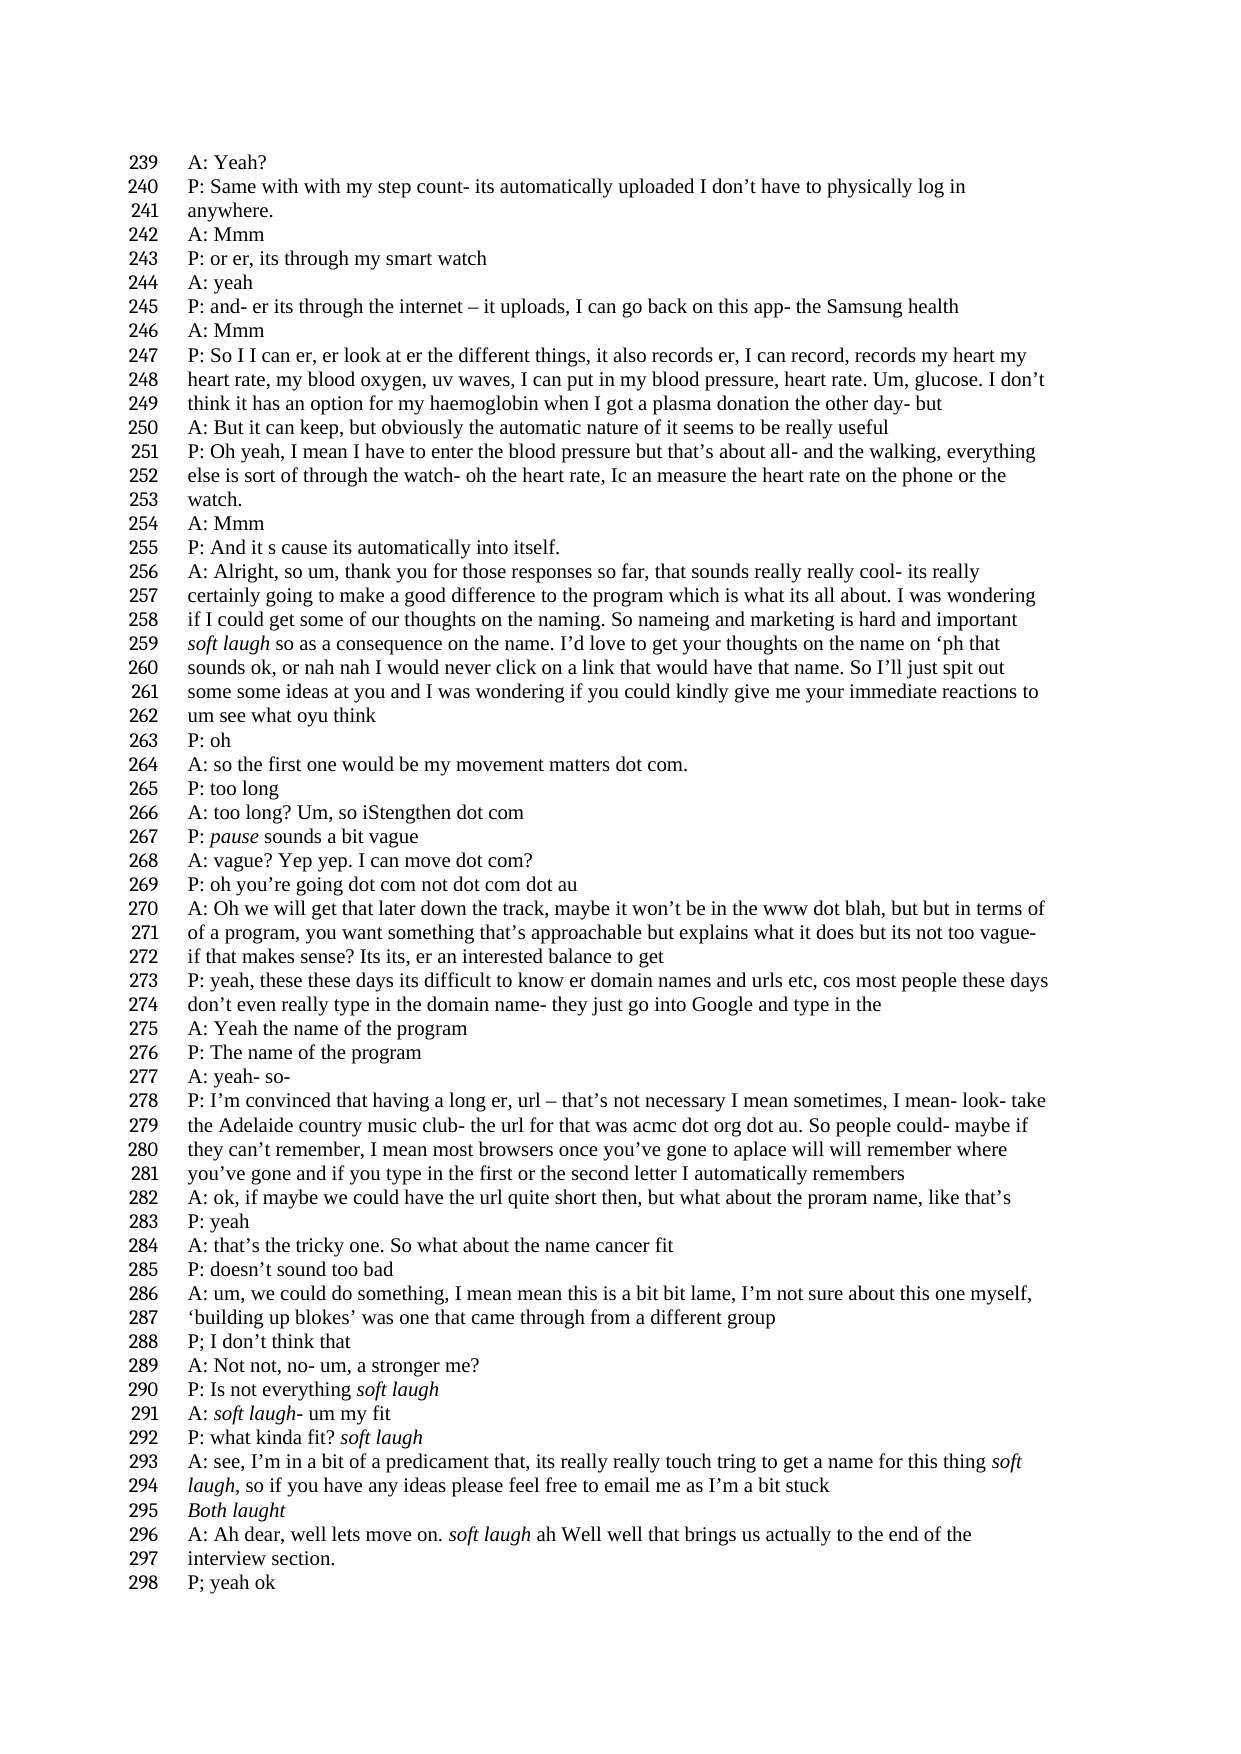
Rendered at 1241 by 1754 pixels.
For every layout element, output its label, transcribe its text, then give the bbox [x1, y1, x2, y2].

text P: I’m convinced that having a long er, url – that’s not necessary I mean sometimes, I mean- look- take the Adelaide country music club- the url for that was acmc dot org dot au. So people could- maybe if they can’t remember, I mean most browsers once you’ve gone to aplace will will remember where you’ve gone and if you type in the first or the second letter I automatically remembers [187, 1088, 1053, 1185]
text P: pause sounds a bit vague [187, 824, 1053, 848]
text P: Is not everything soft laugh [187, 1377, 1053, 1401]
text P: too long [187, 776, 1053, 800]
text A: Not not, no- um, a stronger me? [187, 1353, 1053, 1377]
text P: and- er its through the internet – it uploads, I can go back on this app- the Samsung health [187, 294, 1053, 318]
text A: soft laugh- um my fit [187, 1401, 1053, 1425]
text A: that’s the tricky one. So what about the name cancer fit [187, 1233, 1053, 1257]
text P; I don’t think that [187, 1329, 1053, 1353]
text P: what kinda fit? soft laugh [187, 1425, 1053, 1449]
text P: oh you’re going dot com not dot com dot au [187, 872, 1053, 896]
text A: see, I’m in a bit of a predicament that, its really really touch tring to get a name for this thing soft laugh, so if you have any ideas please feel free to email me as I’m a bit stuck [187, 1449, 1053, 1497]
text A: yeah- so- [187, 1064, 1053, 1088]
text A: Yeah the name of the program [187, 1016, 1053, 1040]
text P: And it s cause its automatically into itself. [187, 535, 1053, 559]
text P: yeah [187, 1209, 1053, 1233]
text Both laught [187, 1497, 1053, 1522]
text P: The name of the program [187, 1040, 1053, 1064]
text P; yeah ok [187, 1570, 1053, 1594]
text A: Ah dear, well lets move on. soft laugh ah Well well that brings us actually to the end of the interview section. [187, 1522, 1053, 1570]
text P: oh [187, 727, 1053, 752]
text A: Oh we will get that later down the track, maybe it won’t be in the www dot blah, but but in terms of of a program, you want something that’s approachable but explains what it does but its not too vague- if that makes sense? Its its, er an interested balance to get [187, 896, 1053, 968]
text A: so the first one would be my movement matters dot com. [187, 752, 1053, 776]
text A: Mmm [187, 318, 1053, 342]
text A: yeah [187, 270, 1053, 294]
text A: vague? Yep yep. I can move dot com? [187, 848, 1053, 872]
text A: ok, if maybe we could have the url quite short then, but what about the proram name, like that’s [187, 1185, 1053, 1209]
text P: Same with with my step count- its automatically uploaded I don’t have to physically log in anywhere. [187, 174, 1053, 222]
text A: too long? Um, so iStengthen dot com [187, 800, 1053, 824]
text P: doesn’t sound too bad [187, 1257, 1053, 1281]
text A: Alright, so um, thank you for those responses so far, that sounds really really cool- its really certainly going to make a good difference to the program which is what its all about. I was wondering if I could get some of our thoughts on the naming. So nameing and marketing is hard and important soft laugh so as a consequence on the name. I’d love to get your thoughts on the name on ‘ph that sounds ok, or nah nah I would never click on a link that would have that name. So I’ll just spit out some some ideas at you and I was wondering if you could kindly give me your immediate reactions to um see what oyu think [187, 559, 1053, 727]
text A: Mmm [187, 222, 1053, 246]
text P: yeah, these these days its difficult to know er domain names and urls etc, cos most people these days don’t even really type in the domain name- they just go into Google and type in the [187, 968, 1053, 1016]
text P: So I I can er, er look at er the different things, it also records er, I can record, records my heart my heart rate, my blood oxygen, uv waves, I can put in my blood pressure, heart rate. Um, glucose. I don’t think it has an option for my haemoglobin when I got a plasma donation the other day- but [187, 342, 1053, 415]
text P: Oh yeah, I mean I have to enter the blood pressure but that’s about all- and the walking, everything else is sort of through the watch- oh the heart rate, Ic an measure the heart rate on the phone or the watch. [187, 439, 1053, 511]
text A: Yeah? [187, 150, 1053, 174]
text A: um, we could do something, I mean mean this is a bit bit lame, I’m not sure about this one myself, ‘building up blokes’ was one that came through from a different group [187, 1281, 1053, 1329]
text A: But it can keep, but obviously the automatic nature of it seems to be really useful [187, 415, 1053, 439]
text A: Mmm [187, 511, 1053, 535]
text P: or er, its through my smart watch [187, 246, 1053, 270]
